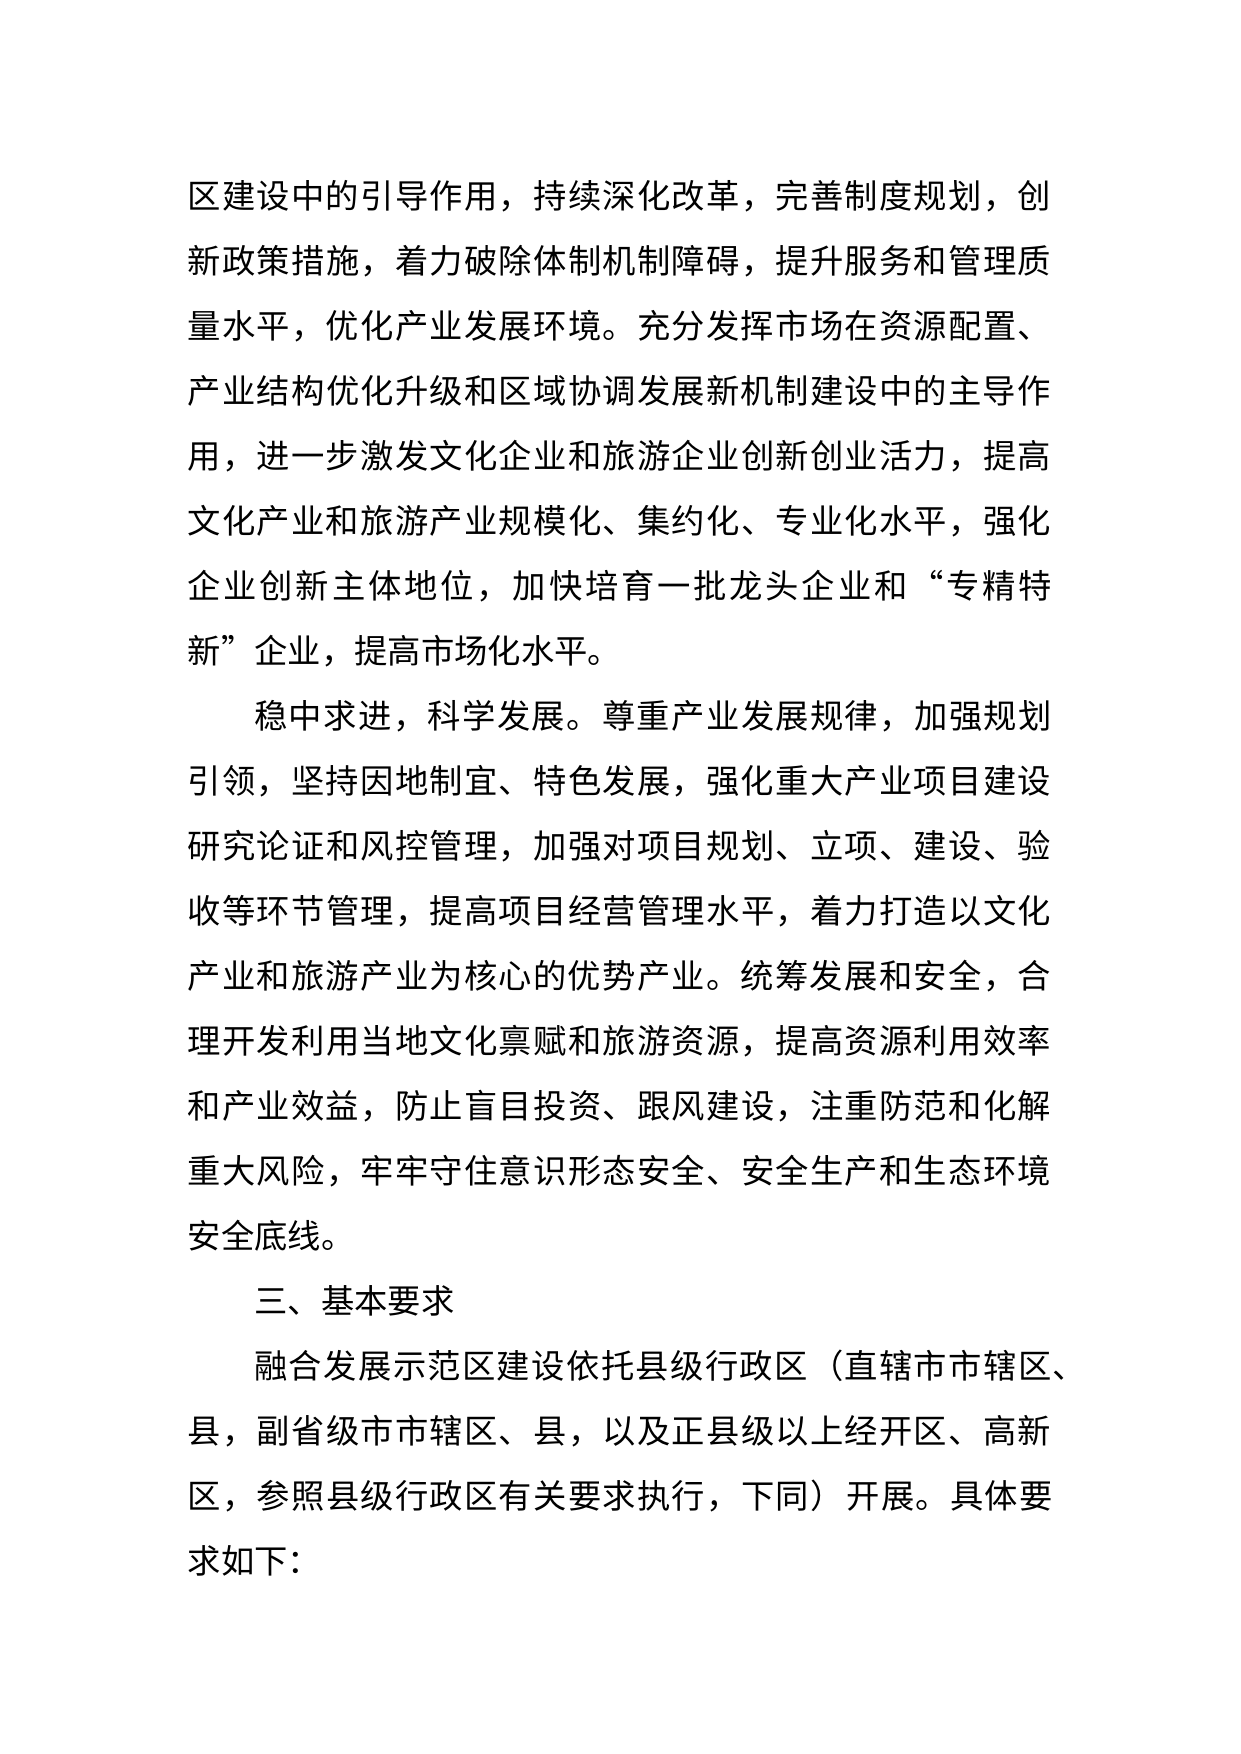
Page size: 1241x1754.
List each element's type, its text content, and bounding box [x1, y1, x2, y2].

text 稳中求进，科学发展。尊重产业发展规律，加强规划引领，坚持因地制宜、特色发展，强化重大产业项目建设研究论证和风控管理，加强对项目规划、立项、建设、验收等环节管理，提高项目经营管理水平，着力打造以文化产业和旅游产业为核心的优势产业。统筹发展和安全，合理开发利用当地文化禀赋和旅游资源，提高资源利用效率和产业效益，防止盲目投资、跟风建设，注重防范和化解重大风险，牢牢守住意识形态安全、安全生产和生态环境安全底线。 [187, 682, 1053, 1267]
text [187, 162, 1053, 682]
text 融合发展示范区建设依托县级行政区（直辖市市辖区、县，副省级市市辖区、县，以及正县级以上经开区、高新区，参照县级行政区有关要求执行，下同）开展。具体要求如下： [187, 1332, 1053, 1592]
text 三、基本要求 [187, 1267, 1053, 1332]
